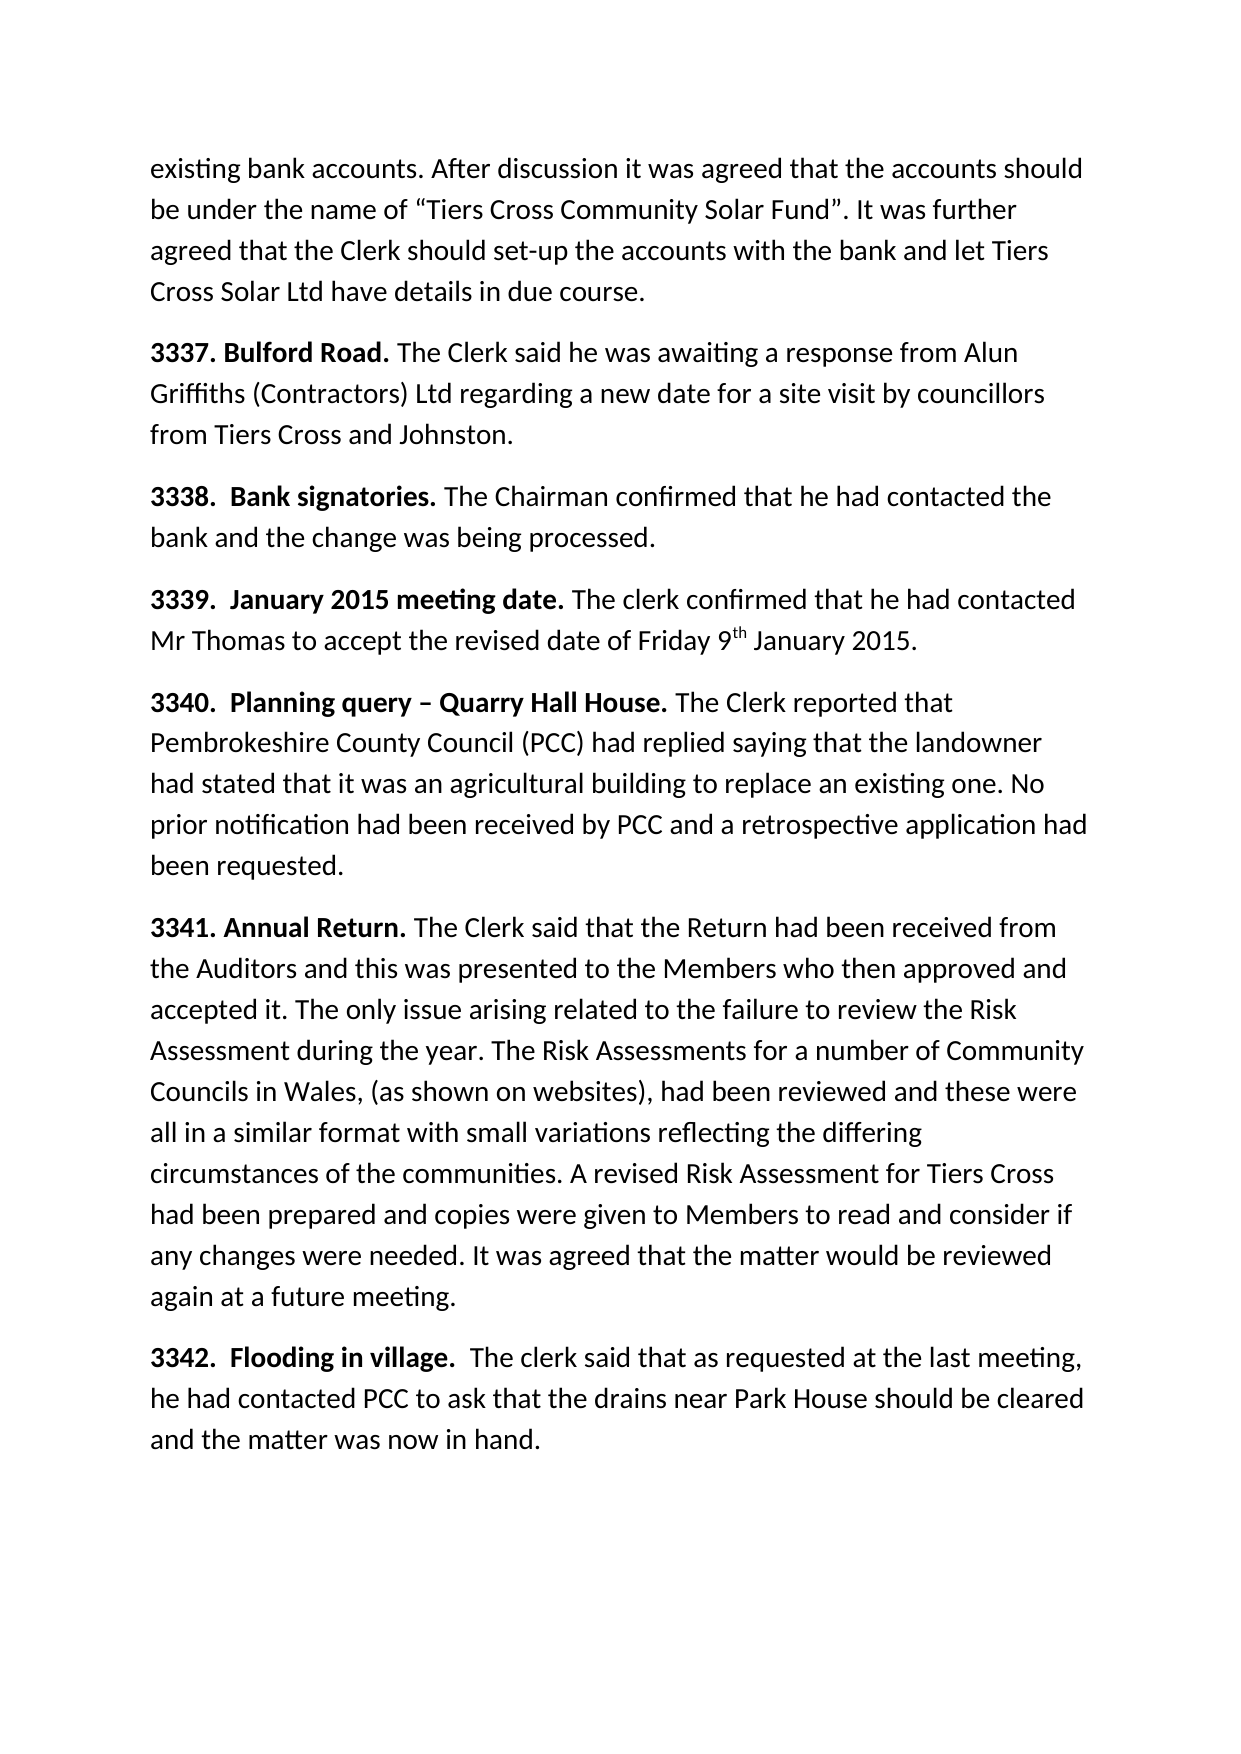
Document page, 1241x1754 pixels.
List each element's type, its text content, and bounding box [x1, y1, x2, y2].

text 3337. Bulford Road. The Clerk said he was awaiting a response from Alun Griffiths (Contractors) Ltd regarding a new date for a site visit by councillors from Tiers Cross and Johnston. [150, 334, 1090, 452]
text 3341. Annual Return. The Clerk said that the Return had been received from the Auditors and this was presented to the Members who then approved and accepted it. The only issue arising related to the failure to review the Risk Assessment during the year. The Risk Assessments for a number of Community Councils in Wales, (as shown on websites), had been reviewed and these were all in a similar format with small variations reflecting the differing circumstances of the communities. A revised Risk Assessment for Tiers Cross had been prepared and copies were given to Members to read and consider if any changes were needed. It was agreed that the matter would be reviewed again at a future meeting. [150, 909, 1090, 1313]
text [150, 150, 1090, 308]
text 3340. Planning query – Quarry Hall House. The Clerk reported that Pembrokeshire County Council (PCC) had replied saying that the landowner had stated that it was an agricultural building to replace an existing one. No prior notification had been received by PCC and a retrospective application had been requested. [150, 684, 1090, 883]
text 3342. Flooding in village. The clerk said that as requested at the last meeting, he had contacted PCC to ask that the drains near Park House should be cleared and the matter was now in hand. [150, 1339, 1090, 1457]
text 3338. Bank signatories. The Chairman confirmed that he had contacted the bank and the change was being processed. [150, 478, 1090, 555]
text 3339. January 2015 meeting date. The clerk confirmed that he had contacted Mr Thomas to accept the revised date of Friday 9th January 2015. [150, 581, 1090, 657]
